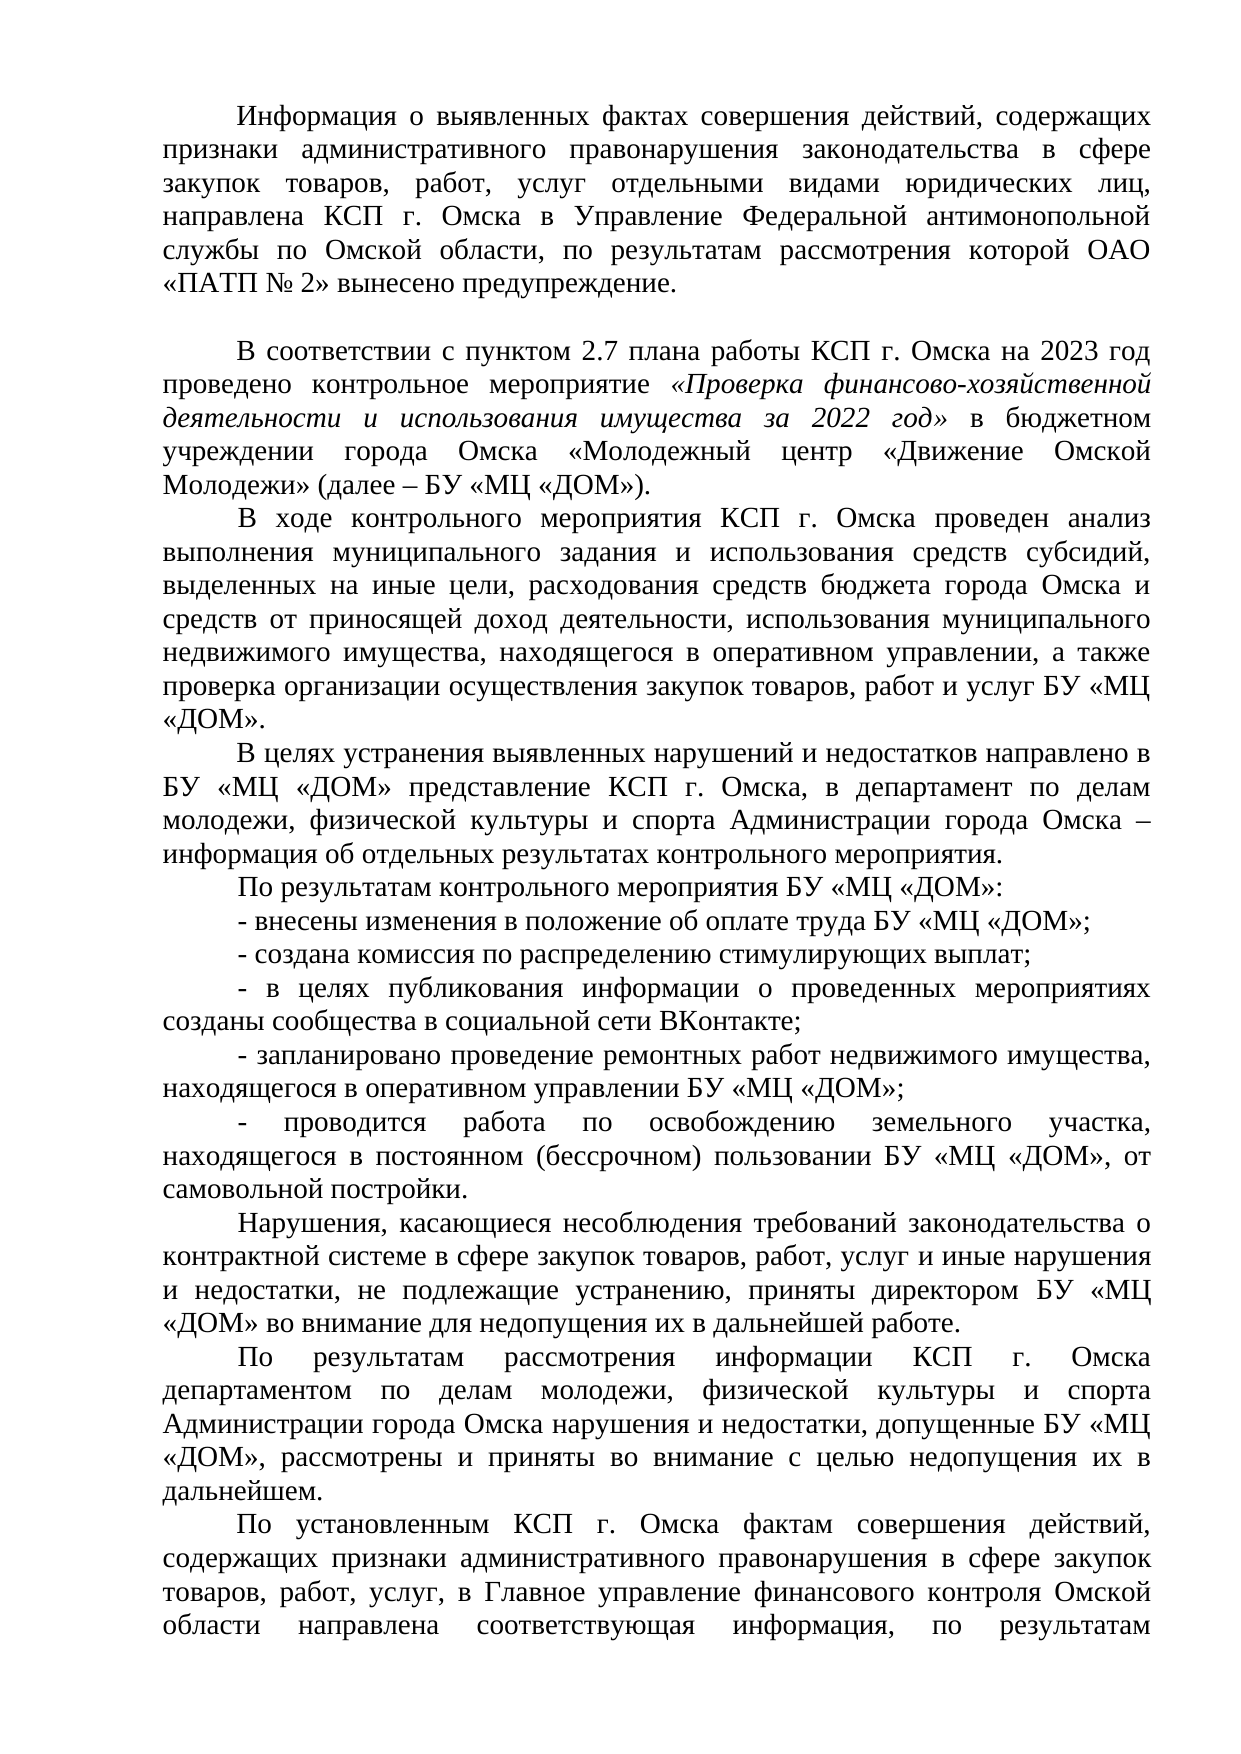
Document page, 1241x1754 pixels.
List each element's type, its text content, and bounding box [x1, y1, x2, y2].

text В целях устранения выявленных нарушений и недостатков направлено в БУ «МЦ «ДОМ» представление КСП г. Омска, в департамент по делам молодежи, физической культуры и спорта Администрации города Омска – информация об отдельных результатах контрольного мероприятия. [162, 735, 1152, 869]
text Информация о выявленных фактах совершения действий, содержащих признаки административного правонарушения законодательства в сфере закупок товаров, работ, услуг отдельными видами юридических лиц, направлена КСП г. Омска в Управление Федеральной антимонопольной службы по Омской области, по результатам рассмотрения которой ОАО «ПАТП № 2» вынесено предупреждение. [162, 98, 1152, 299]
text В соответствии с пунктом 2.7 плана работы КСП г. Омска на 2023 год проведено контрольное мероприятие «Проверка финансово-хозяйственной деятельности и использования имущества за 2022 год» в бюджетном учреждении города Омска «Молодежный центр «Движение Омской Молодежи» (далее – БУ «МЦ «ДОМ»). [162, 333, 1152, 500]
text - проводится работа по освобождению земельного участка, находящегося в постоянном (бессрочном) пользовании БУ «МЦ «ДОМ», от самовольной постройки. [162, 1104, 1152, 1205]
text Нарушения, касающиеся несоблюдения требований законодательства о контрактной системе в сфере закупок товаров, работ, услуг и иные нарушения и недостатки, не подлежащие устранению, приняты директором БУ «МЦ «ДОМ» во внимание для недопущения их в дальнейшей работе. [162, 1205, 1152, 1339]
text В ходе контрольного мероприятия КСП г. Омска проведен анализ выполнения муниципального задания и использования средств субсидий, выделенных на иные цели, расходования средств бюджета города Омска и средств от приносящей доход деятельности, использования муниципального недвижимого имущества, находящегося в оперативном управлении, а также проверка организации осуществления закупок товаров, работ и услуг БУ «МЦ «ДОМ». [162, 500, 1152, 735]
text По результатам контрольного мероприятия БУ «МЦ «ДОМ»: [162, 869, 1152, 903]
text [162, 1507, 1152, 1641]
text - внесены изменения в положение об оплате труда БУ «МЦ «ДОМ»; [162, 903, 1152, 936]
text - запланировано проведение ремонтных работ недвижимого имущества, находящегося в оперативном управлении БУ «МЦ «ДОМ»; [162, 1037, 1152, 1104]
text По результатам рассмотрения информации КСП г. Омска департаментом по делам молодежи, физической культуры и спорта Администрации города Омска нарушения и недостатки, допущенные БУ «МЦ «ДОМ», рассмотрены и приняты во внимание с целью недопущения их в дальнейшем. [162, 1339, 1152, 1507]
text - в целях публикования информации о проведенных мероприятиях созданы сообщества в социальной сети ВКонтакте; [162, 970, 1152, 1037]
text - создана комиссия по распределению стимулирующих выплат; [162, 936, 1152, 970]
